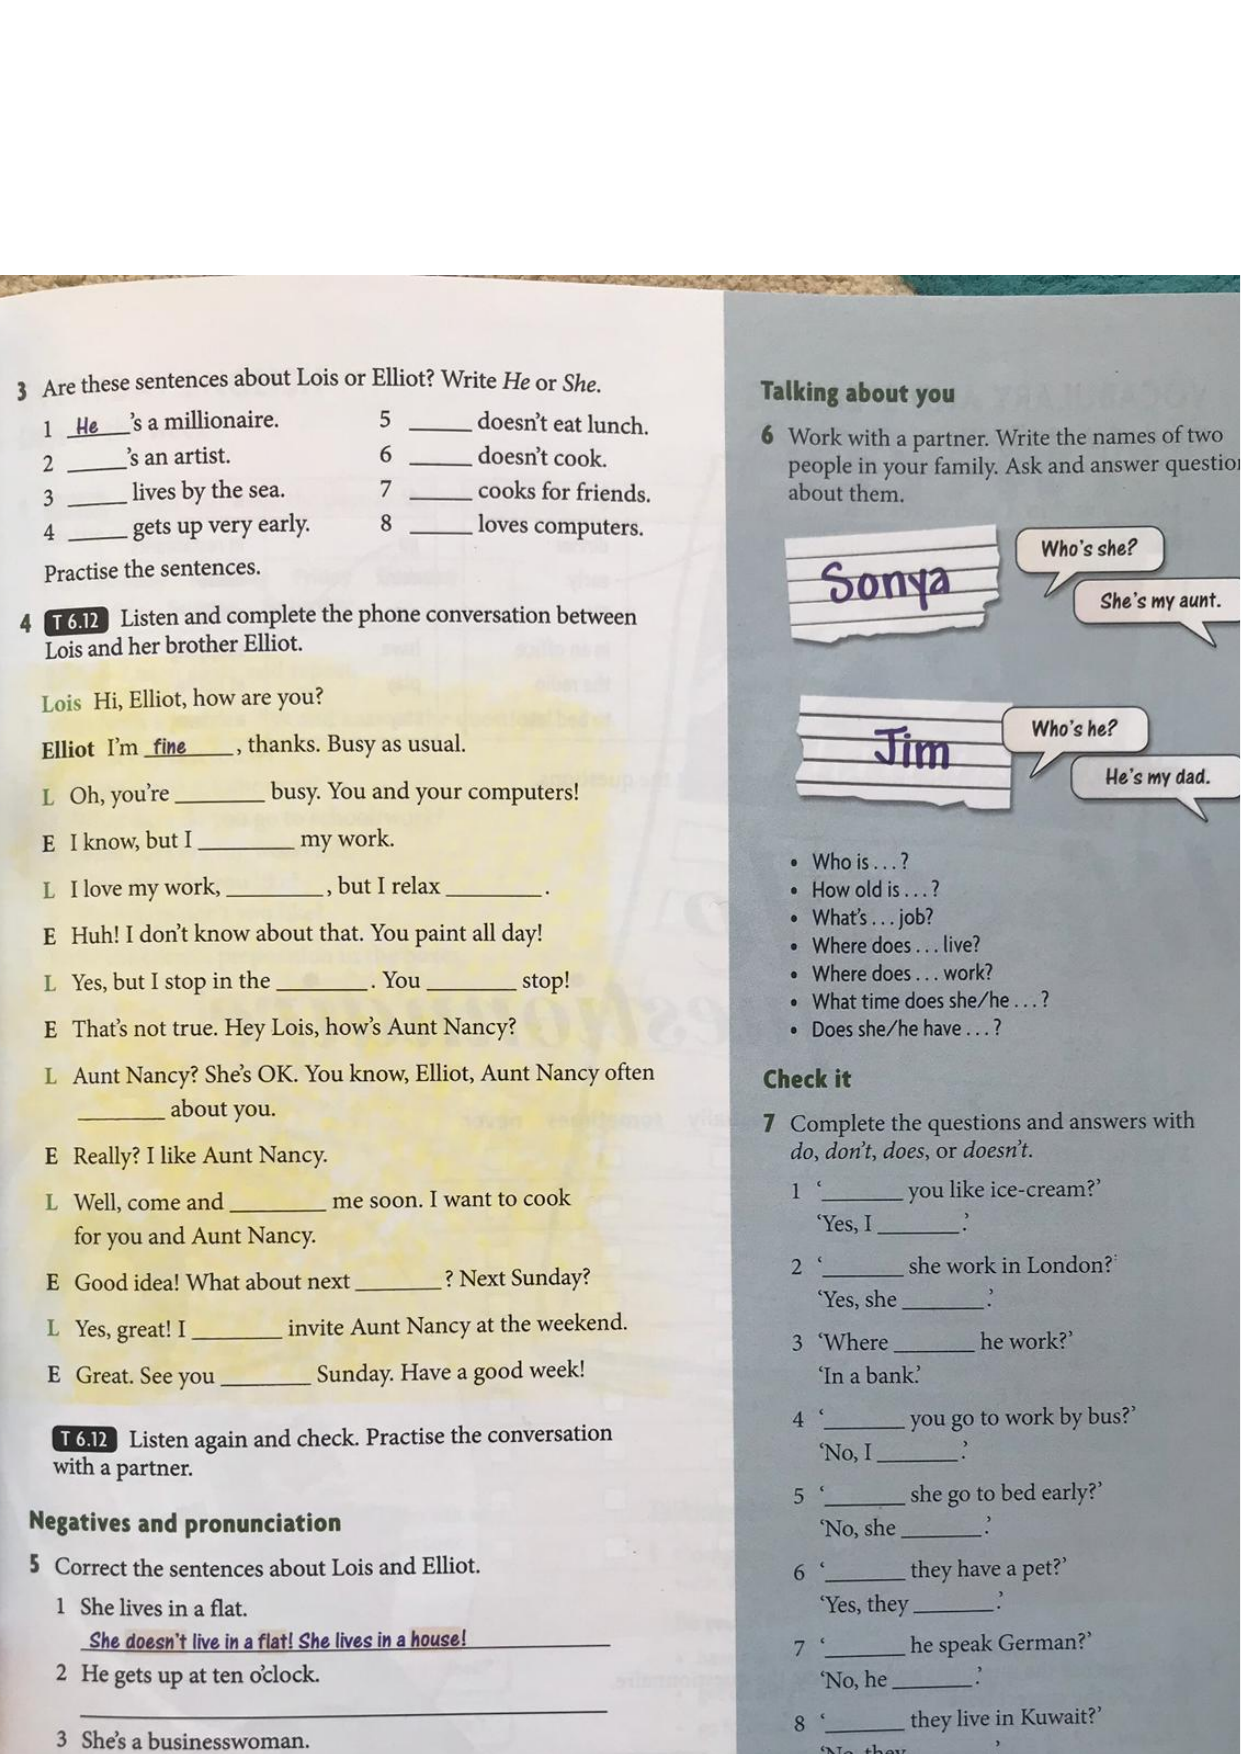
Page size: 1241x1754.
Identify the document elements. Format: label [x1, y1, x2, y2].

picture [0, 275, 1241, 1754]
